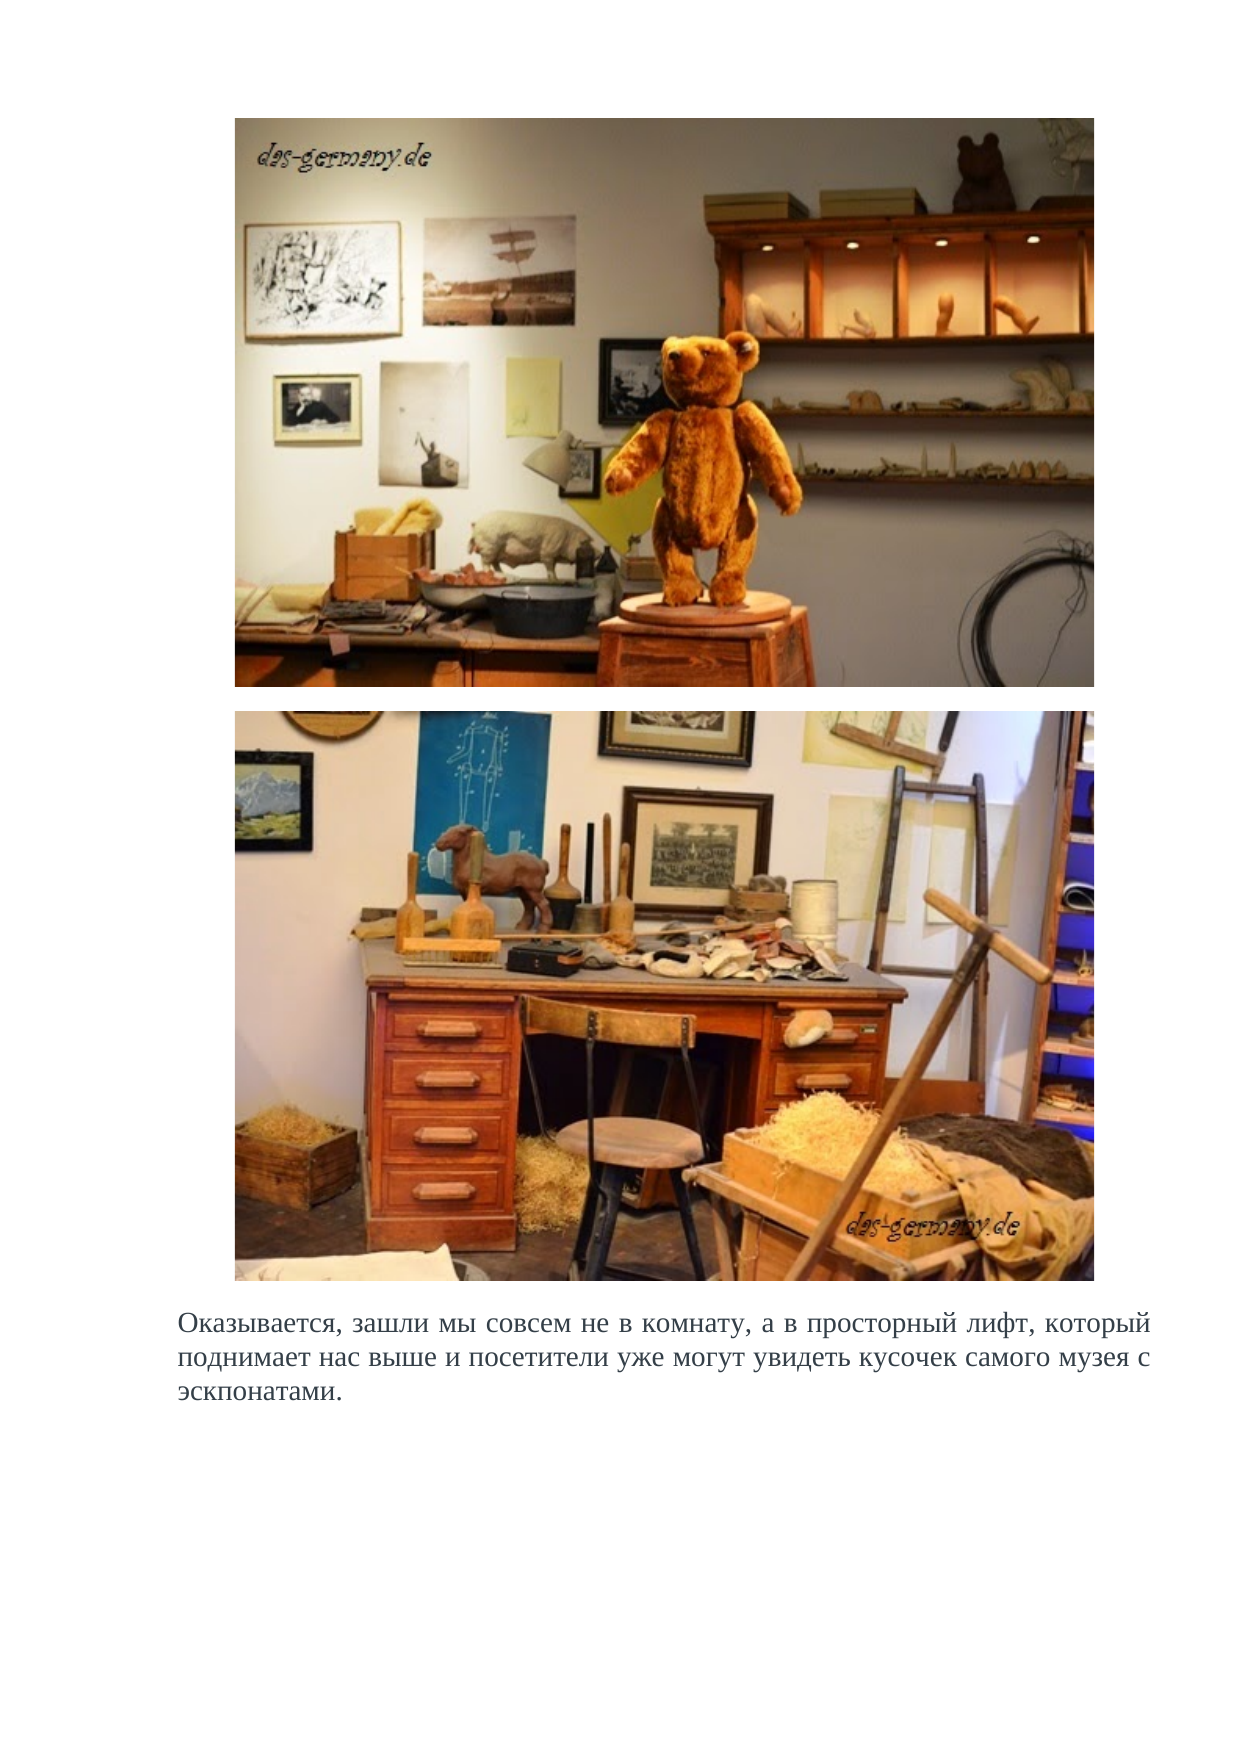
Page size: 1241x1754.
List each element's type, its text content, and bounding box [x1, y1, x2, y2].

text Оказывается, зашли мы совсем не в комнату, а в просторный лифт, который поднимает нас выше и посетители уже могут увидеть кусочек самого музея с эскпонатами. [177, 1306, 1152, 1406]
picture [234, 711, 1095, 1281]
picture [234, 118, 1095, 687]
